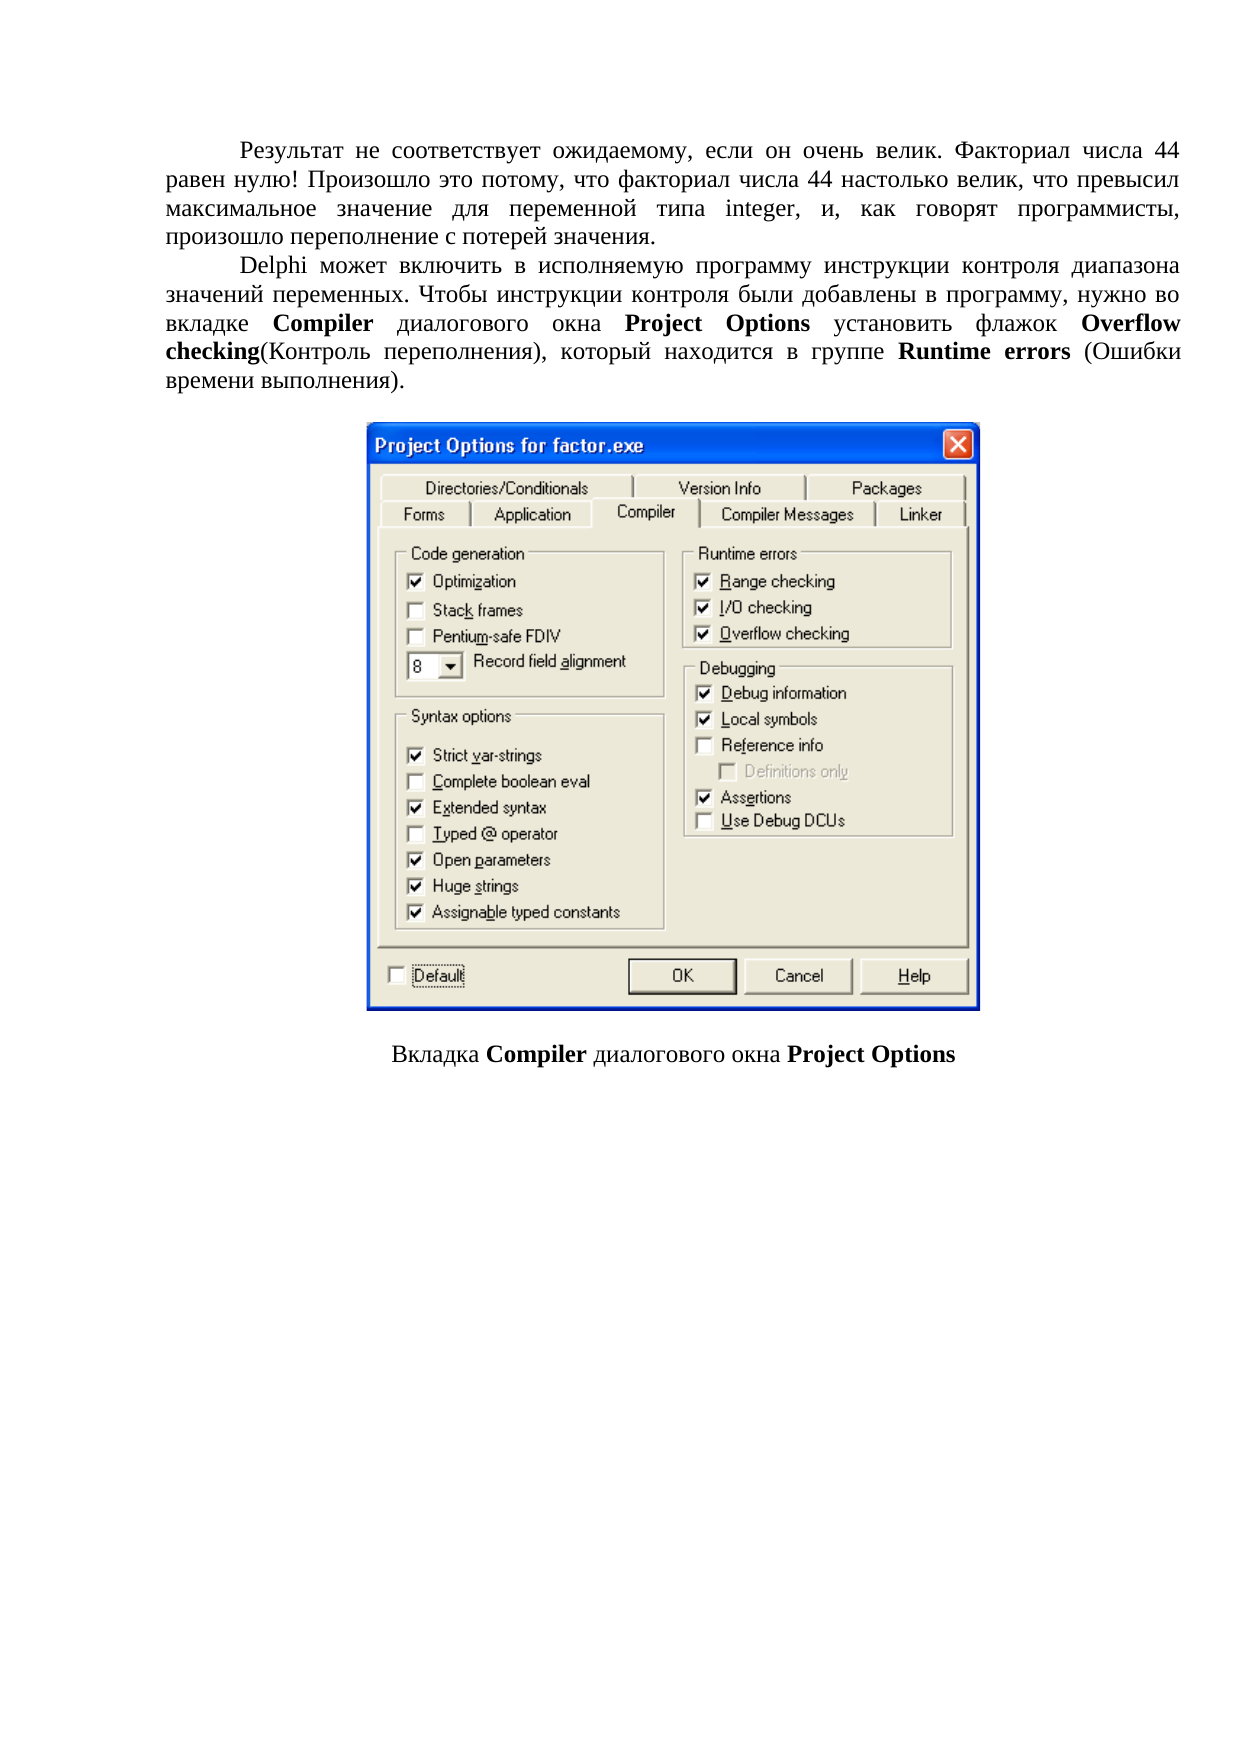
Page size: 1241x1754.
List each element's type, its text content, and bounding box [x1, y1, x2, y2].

text Результат не соответствует ожидаемому, если он очень велик. Факториал числа 44 равен нулю! Произошло это потому, что факториал числа 44 настолько велик, что превысил максимальное значение для переменной типа integer, и, как говорят программисты, произошло переполнение с потерей значения. [165, 135, 1181, 250]
picture [366, 422, 980, 1011]
text Вкладка Compiler диалогового окна Project Options [165, 1039, 1181, 1068]
text Delphi может включить в исполняемую программу инструкции контроля диапазона значений переменных. Чтобы инструкции контроля были добавлены в программу, нужно во вкладке Compiler диалогового окна Project Options установить флажок Overflow checking(Контроль переполнения), который находится в группе Runtime errors (Ошибки времени выполнения). [165, 250, 1181, 394]
